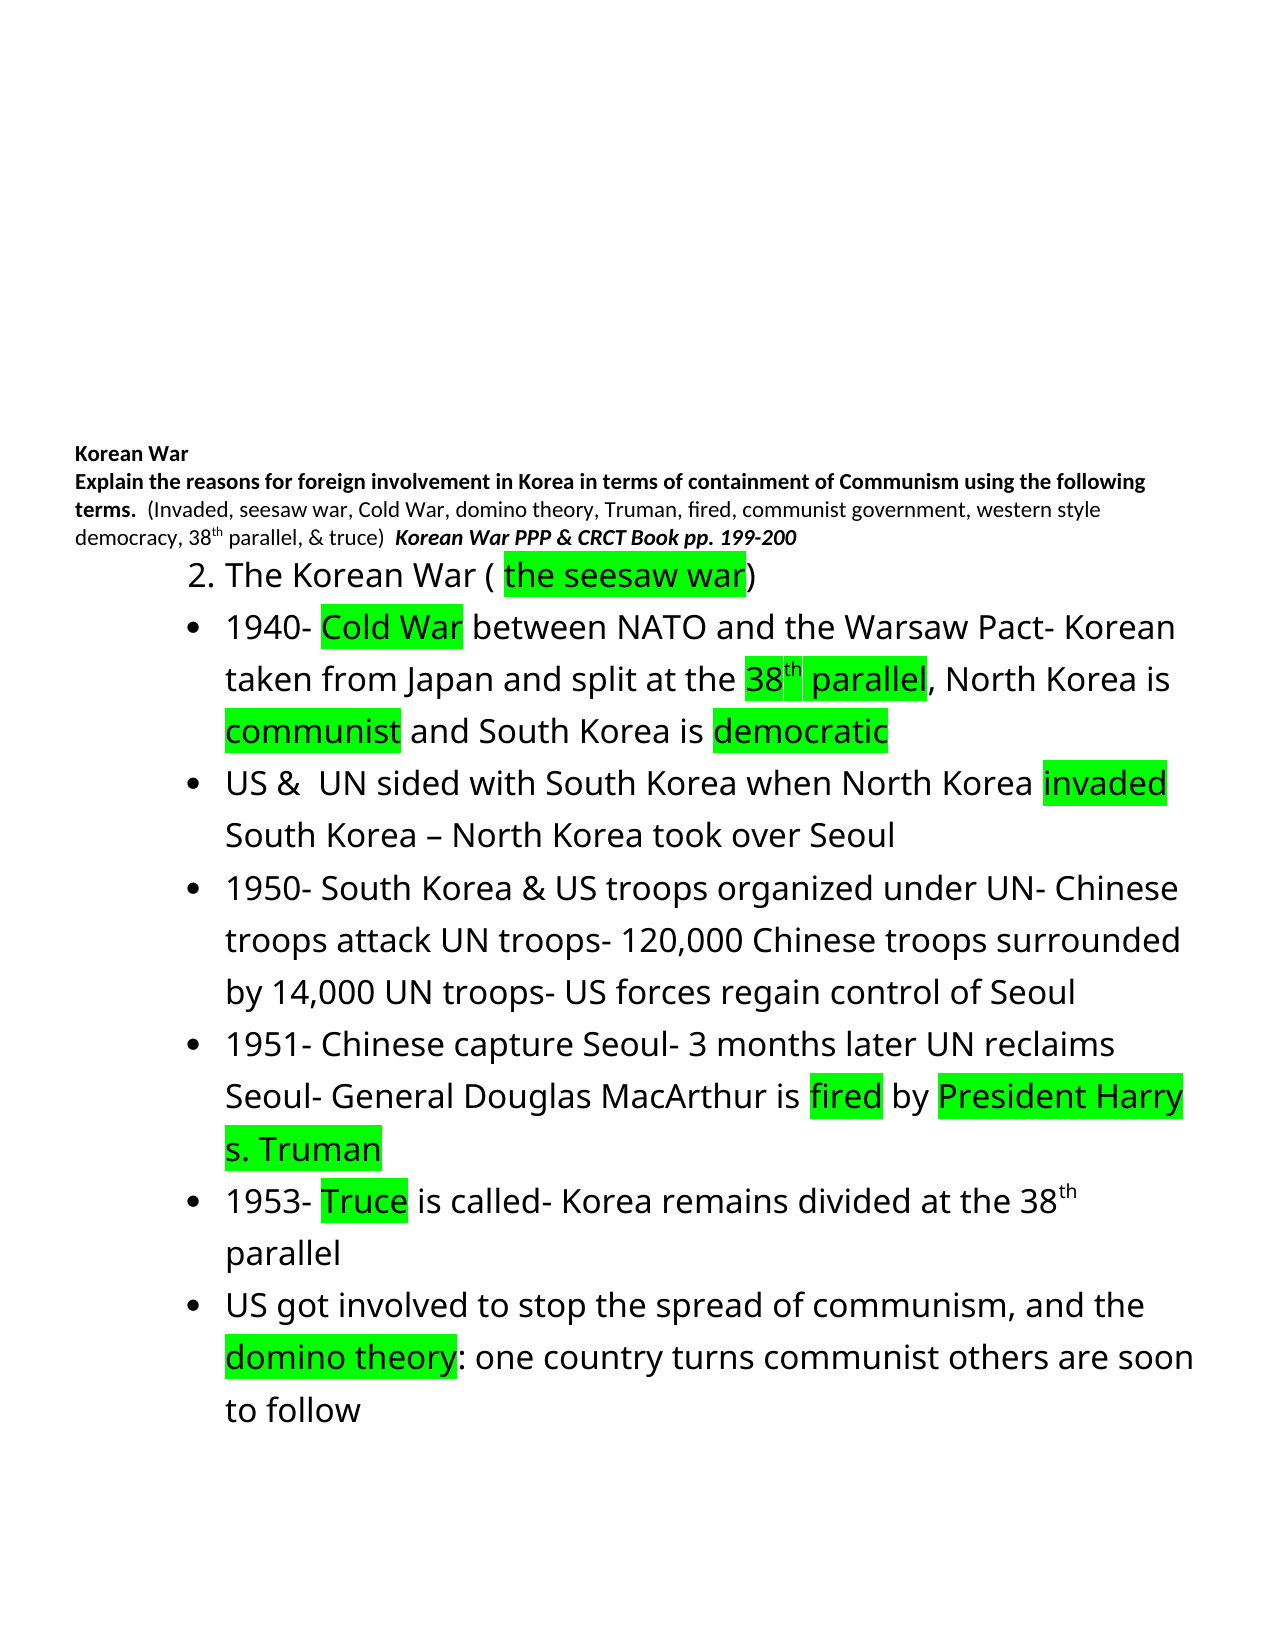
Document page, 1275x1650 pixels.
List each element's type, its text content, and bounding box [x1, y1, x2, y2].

list 1940- Cold War between NATO and the Warsaw Pact- Korean taken from Japan and split at the 38th parallel, North Korea is communist and South Korea is democratic [187, 603, 1200, 753]
text Korean War [75, 439, 1200, 467]
text Explain the reasons for foreign involvement in Korea in terms of containment of Communism using the following terms. (Invaded, seesaw war, Cold War, domino theory, Truman, fired, communist government, western style democracy, 38th parallel, & truce) Korean War PPP & CRCT Book pp. 199-200 [75, 467, 1200, 551]
list 1951- Chinese capture Seoul- 3 months later UN reclaims Seoul- General Douglas MacArthur is fired by President Harry s. Truman [187, 1021, 1200, 1171]
list US got involved to stop the spread of communism, and the domino theory: one country turns communist others are soon to follow [187, 1282, 1200, 1432]
list The Korean War ( the seesaw war) [746, 551, 1200, 597]
list 1953- Truce is called- Korea remains divided at the 38th parallel [187, 1178, 1200, 1275]
list 1950- South Korea & US troops organized under UN- Chinese troops attack UN troops- 120,000 Chinese troops surrounded by 14,000 UN troops- US forces regain control of Seoul [187, 864, 1200, 1014]
list The Korean War ( the seesaw war) [187, 551, 504, 597]
list US & UN sided with South Korea when North Korea invaded South Korea – North Korea took over Seoul [187, 760, 1200, 858]
